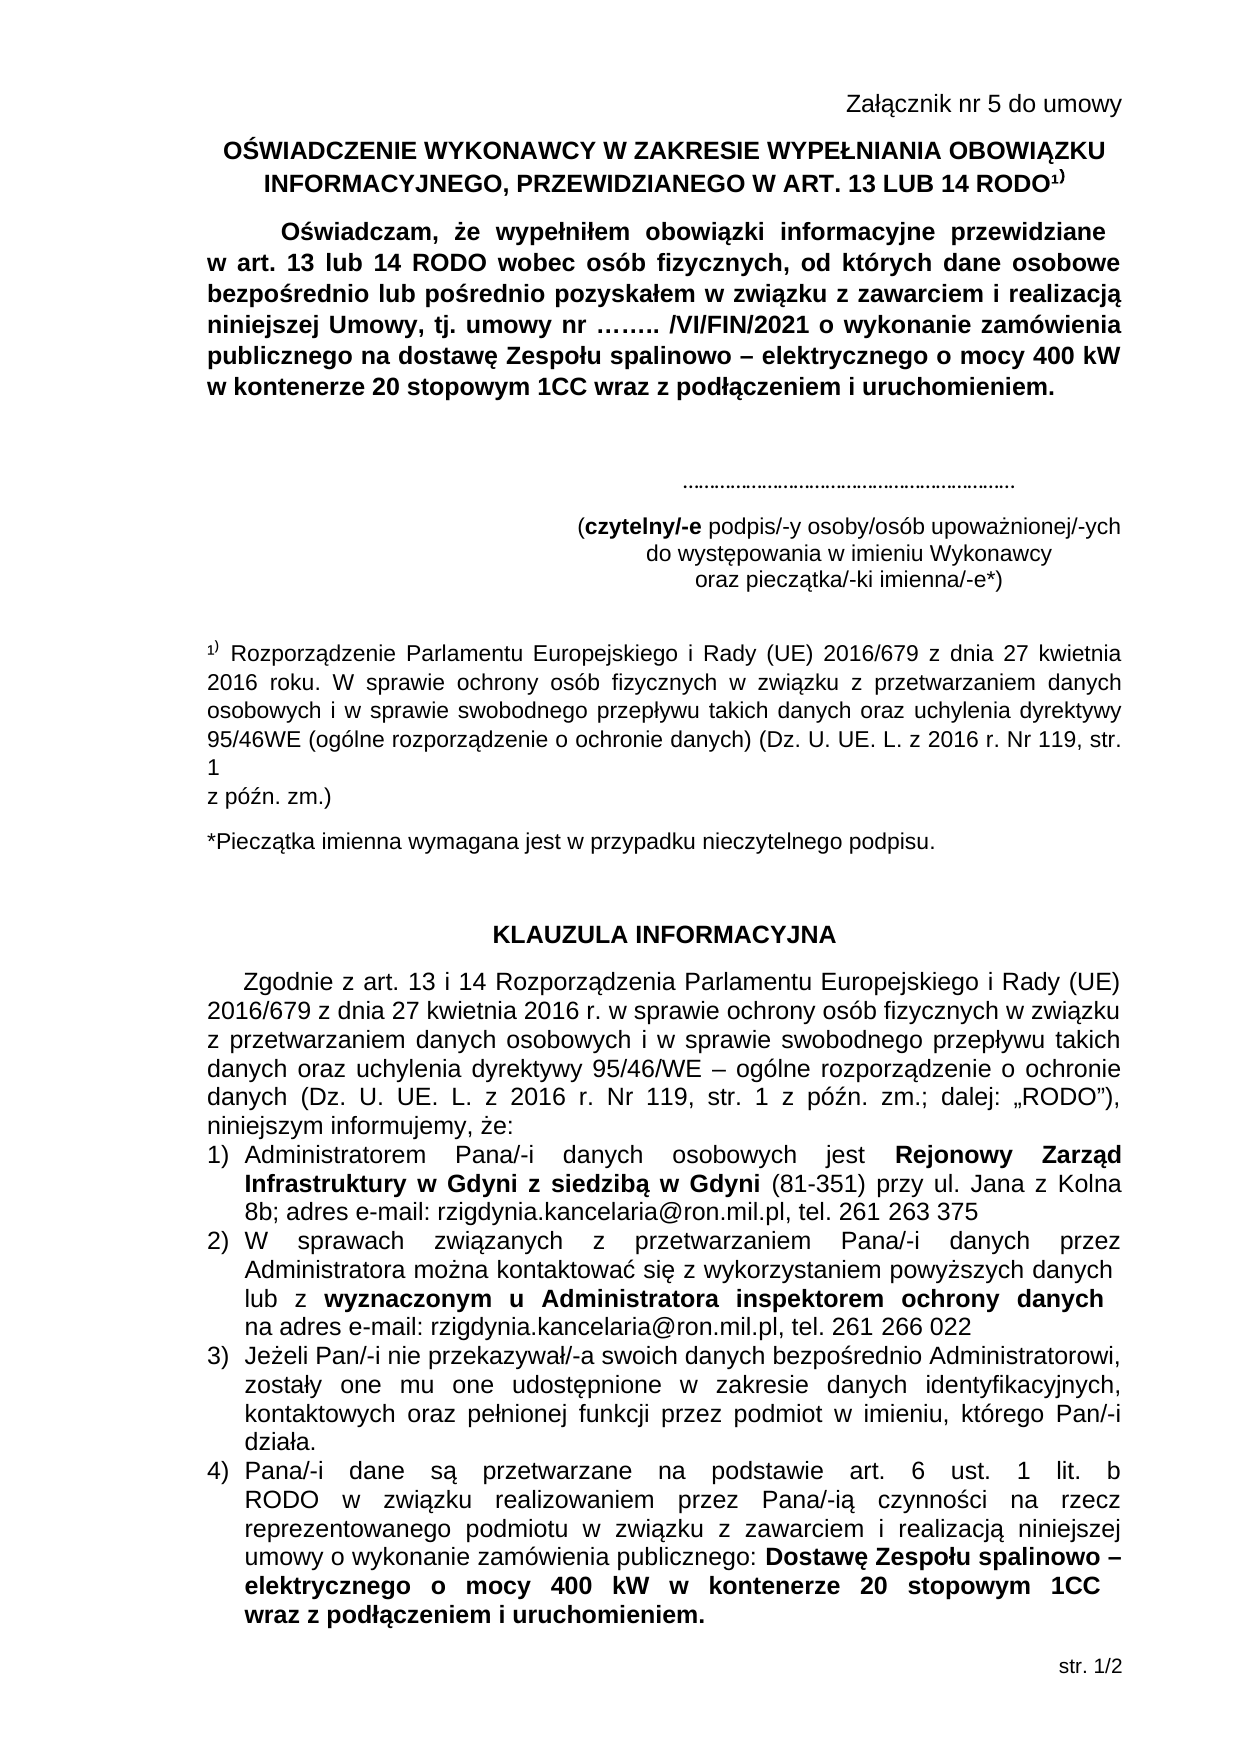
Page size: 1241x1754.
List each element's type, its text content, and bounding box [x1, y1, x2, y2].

text do występowania w imieniu Wykonawcy [502, 540, 1122, 566]
list Pana/-i dane są przetwarzane na podstawie art. 6 ust. 1 lit. b RODO w związku realizowaniem przez Pana/-ią czynności na rzecz reprezentowanego podmiotu w związku z zawarciem i realizacją niniejszej umowy o wykonanie zamówienia publicznego: Dostawę Zespołu spalinowo – elektrycznego o mocy 400 kW w kontenerze 20 stopowym 1CC wraz z podłączeniem i uruchomieniem. [207, 1456, 1122, 1629]
list Jeżeli Pan/-i nie przekazywał/-a swoich danych bezpośrednio Administratorowi, zostały one mu one udostępnione w zakresie danych identyfikacyjnych, kontaktowych oraz pełnionej funkcji przez podmiot w imieniu, którego Pan/-i działa. [207, 1341, 1122, 1456]
text ¹⁾ Rozporządzenie Parlamentu Europejskiego i Rady (UE) 2016/679 z dnia 27 kwietnia 2016 roku. W sprawie ochrony osób fizycznych w związku z przetwarzaniem danych osobowych i w sprawie swobodnego przepływu takich danych oraz uchylenia dyrektywy 95/46WE (ogólne rozporządzenie o ochronie danych) (Dz. U. UE. L. z 2016 r. Nr 119, str. 1 z późn. zm.) [207, 639, 1122, 809]
text Oświadczam, że wypełniłem obowiązki informacyjne przewidziane w art. 13 lub 14 RODO wobec osób fizycznych, od których dane osobowe bezpośrednio lub pośrednio pozyskałem w związku z zawarciem i realizacją niniejszej Umowy, tj. umowy nr …….. /VI/FIN/2021 o wykonanie zamówienia publicznego na dostawę Zespołu spalinowo – elektrycznego o mocy 400 kW w kontenerze 20 stopowym 1CC wraz z podłączeniem i uruchomieniem. [207, 217, 1122, 401]
text oraz pieczątka/-ki imienna/-e*) [502, 566, 1122, 592]
text ……………………………………………………… [502, 466, 1122, 494]
list W sprawach związanych z przetwarzaniem Pana/-i danych przez Administratora można kontaktować się z wykorzystaniem powyższych danych lub z wyznaczonym u Administratora inspektorem ochrony danych na adres e-mail: rzigdynia.kancelaria@ron.mil.pl, tel. 261 266 022 [207, 1226, 1122, 1341]
text Załącznik nr 5 do umowy [207, 89, 1122, 117]
text Zgodnie z art. 13 i 14 Rozporządzenia Parlamentu Europejskiego i Rady (UE) 2016/679 z dnia 27 kwietnia 2016 r. w sprawie ochrony osób fizycznych w związku z przetwarzaniem danych osobowych i w sprawie swobodnego przepływu takich danych oraz uchylenia dyrektywy 95/46/WE – ogólne rozporządzenie o ochronie danych (Dz. U. UE. L. z 2016 r. Nr 119, str. 1 z późn. zm.; dalej: „RODO”), niniejszym informujemy, że: [207, 967, 1122, 1140]
text OŚWIADCZENIE WYKONAWCY W ZAKRESIE WYPEŁNIANIA OBOWIĄZKU INFORMACYJNEGO, PRZEWIDZIANEGO W ART. 13 LUB 14 RODO¹⁾ [207, 136, 1122, 198]
text KLAUZULA INFORMACYJNA [207, 920, 1122, 948]
text (czytelny/-e podpis/-y osoby/osób upoważnionej/-ych [502, 513, 1122, 540]
list Administratorem Pana/-i danych osobowych jest Rejonowy Zarząd Infrastruktury w Gdyni z siedzibą w Gdyni (81-351) przy ul. Jana z Kolna 8b; adres e-mail: rzigdynia.kancelaria@ron.mil.pl, tel. 261 263 375 [207, 1140, 1122, 1226]
text *Pieczątka imienna wymagana jest w przypadku nieczytelnego podpisu. [207, 828, 1122, 854]
